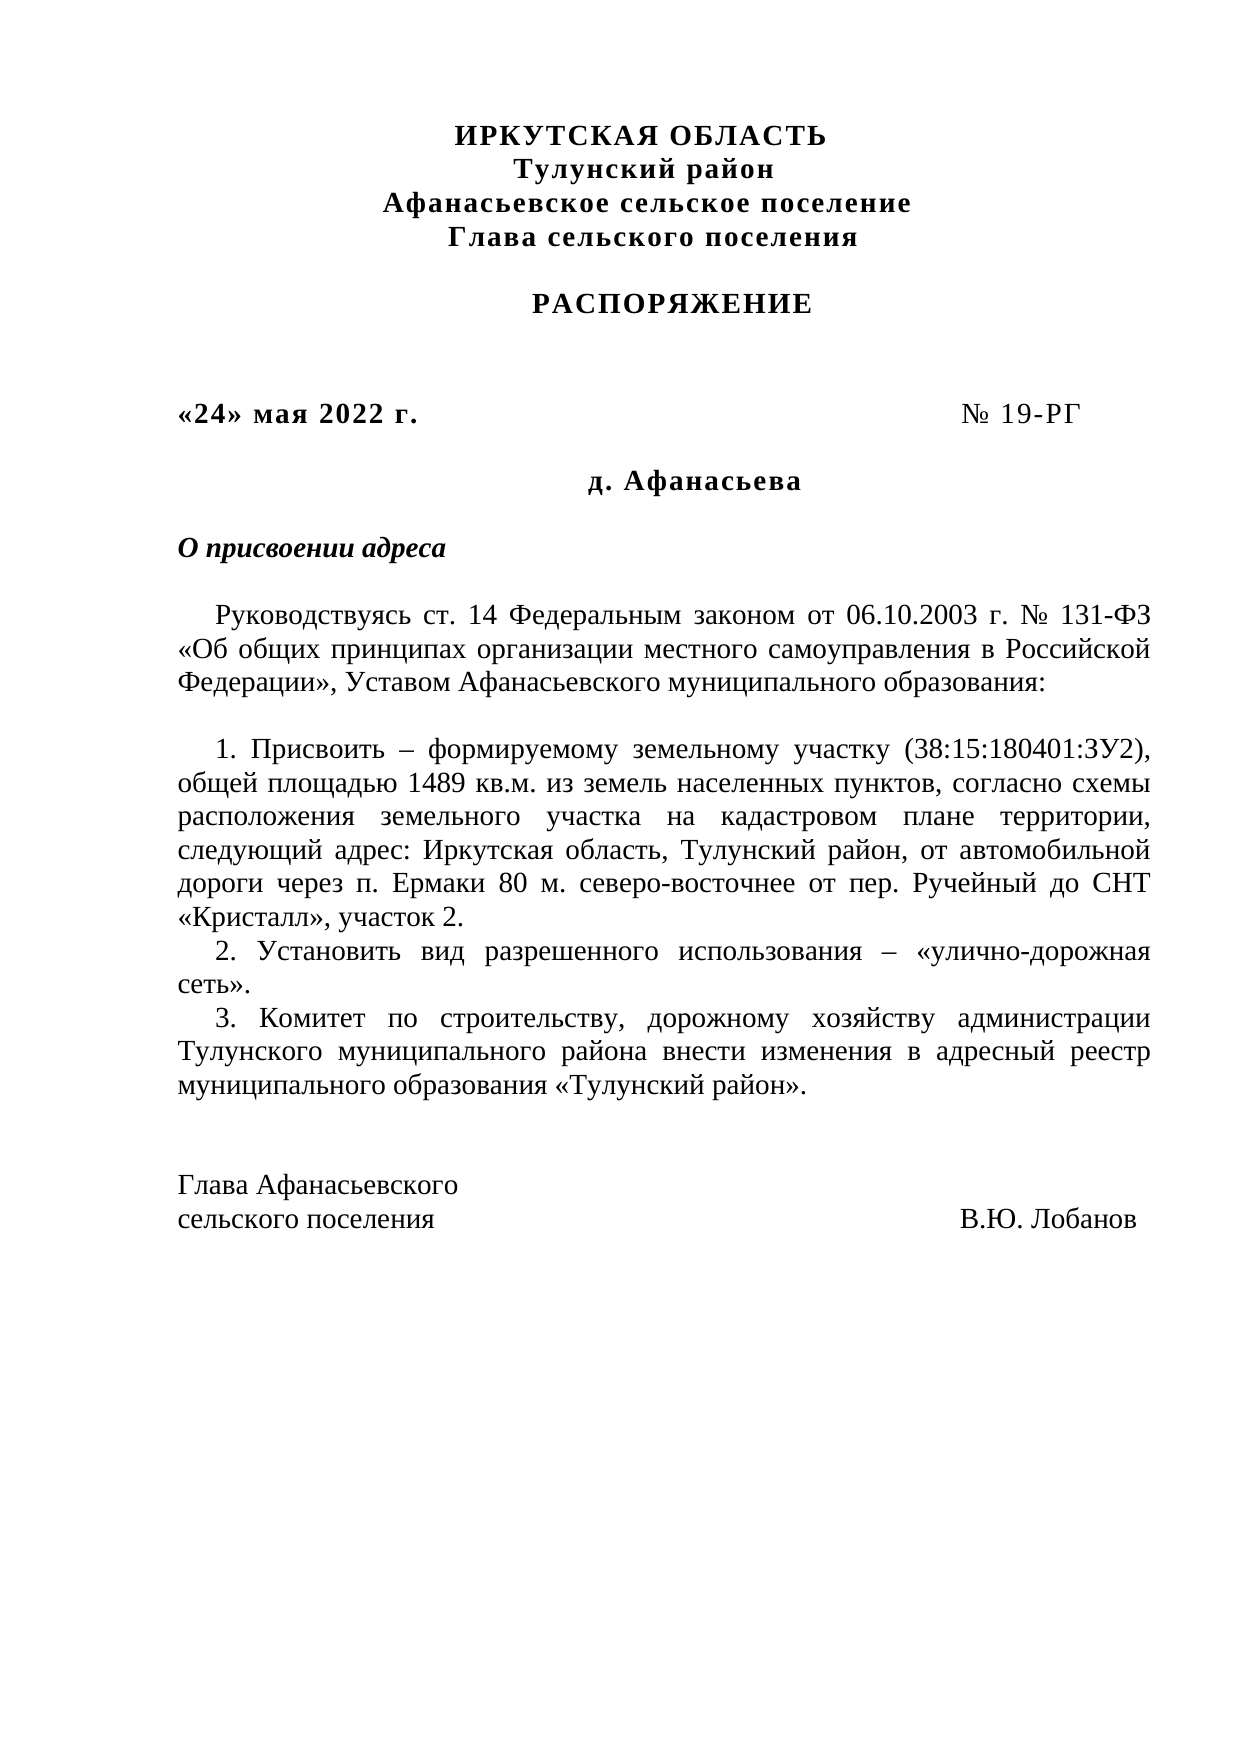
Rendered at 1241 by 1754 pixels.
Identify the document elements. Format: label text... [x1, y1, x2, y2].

text Тулунский район [177, 152, 1240, 185]
text 1. Присвоить – формируемому земельному участку (38:15:180401:ЗУ2), общей площадью 1489 кв.м. из земель населенных пунктов, согласно схемы расположения земельного участка на кадастровом плане территории, следующий адрес: Иркутская область, Тулунский район, от автомобильной дороги через п. Ермаки 80 м. северо-восточнее от пер. Ручейный до СНТ «Кристалл», участок 2. [177, 731, 1152, 933]
text РАСПОРЯЖЕНИЕ [177, 286, 1240, 319]
text 2. Установить вид разрешенного использования – «улично-дорожная сеть». [177, 933, 1152, 1000]
text сельского поселения В.Ю. Лобанов [177, 1201, 1152, 1234]
text ИРКУТСКАЯ ОБЛАСТЬ [325, 118, 1240, 152]
text «24» мая 2022 г. № 19-РГ [177, 396, 1240, 429]
text Глава сельского поселения [177, 219, 1240, 252]
text 3. Комитет по строительству, дорожному хозяйству администрации Тулунского муниципального района внести изменения в адресный реестр муниципального образования «Тулунский район». [177, 1000, 1152, 1100]
text Афанасьевское сельское поселение [177, 185, 1240, 219]
text Глава Афанасьевского [177, 1167, 1152, 1201]
text Руководствуясь ст. 14 Федеральным законом от 06.10.2003 г. № 131-ФЗ «Об общих принципах организации местного самоуправления в Российской Федерации», Уставом Афанасьевского муниципального образования: [177, 597, 1152, 698]
text О присвоении адреса [177, 530, 890, 564]
text д. Афанасьева [177, 463, 1240, 497]
